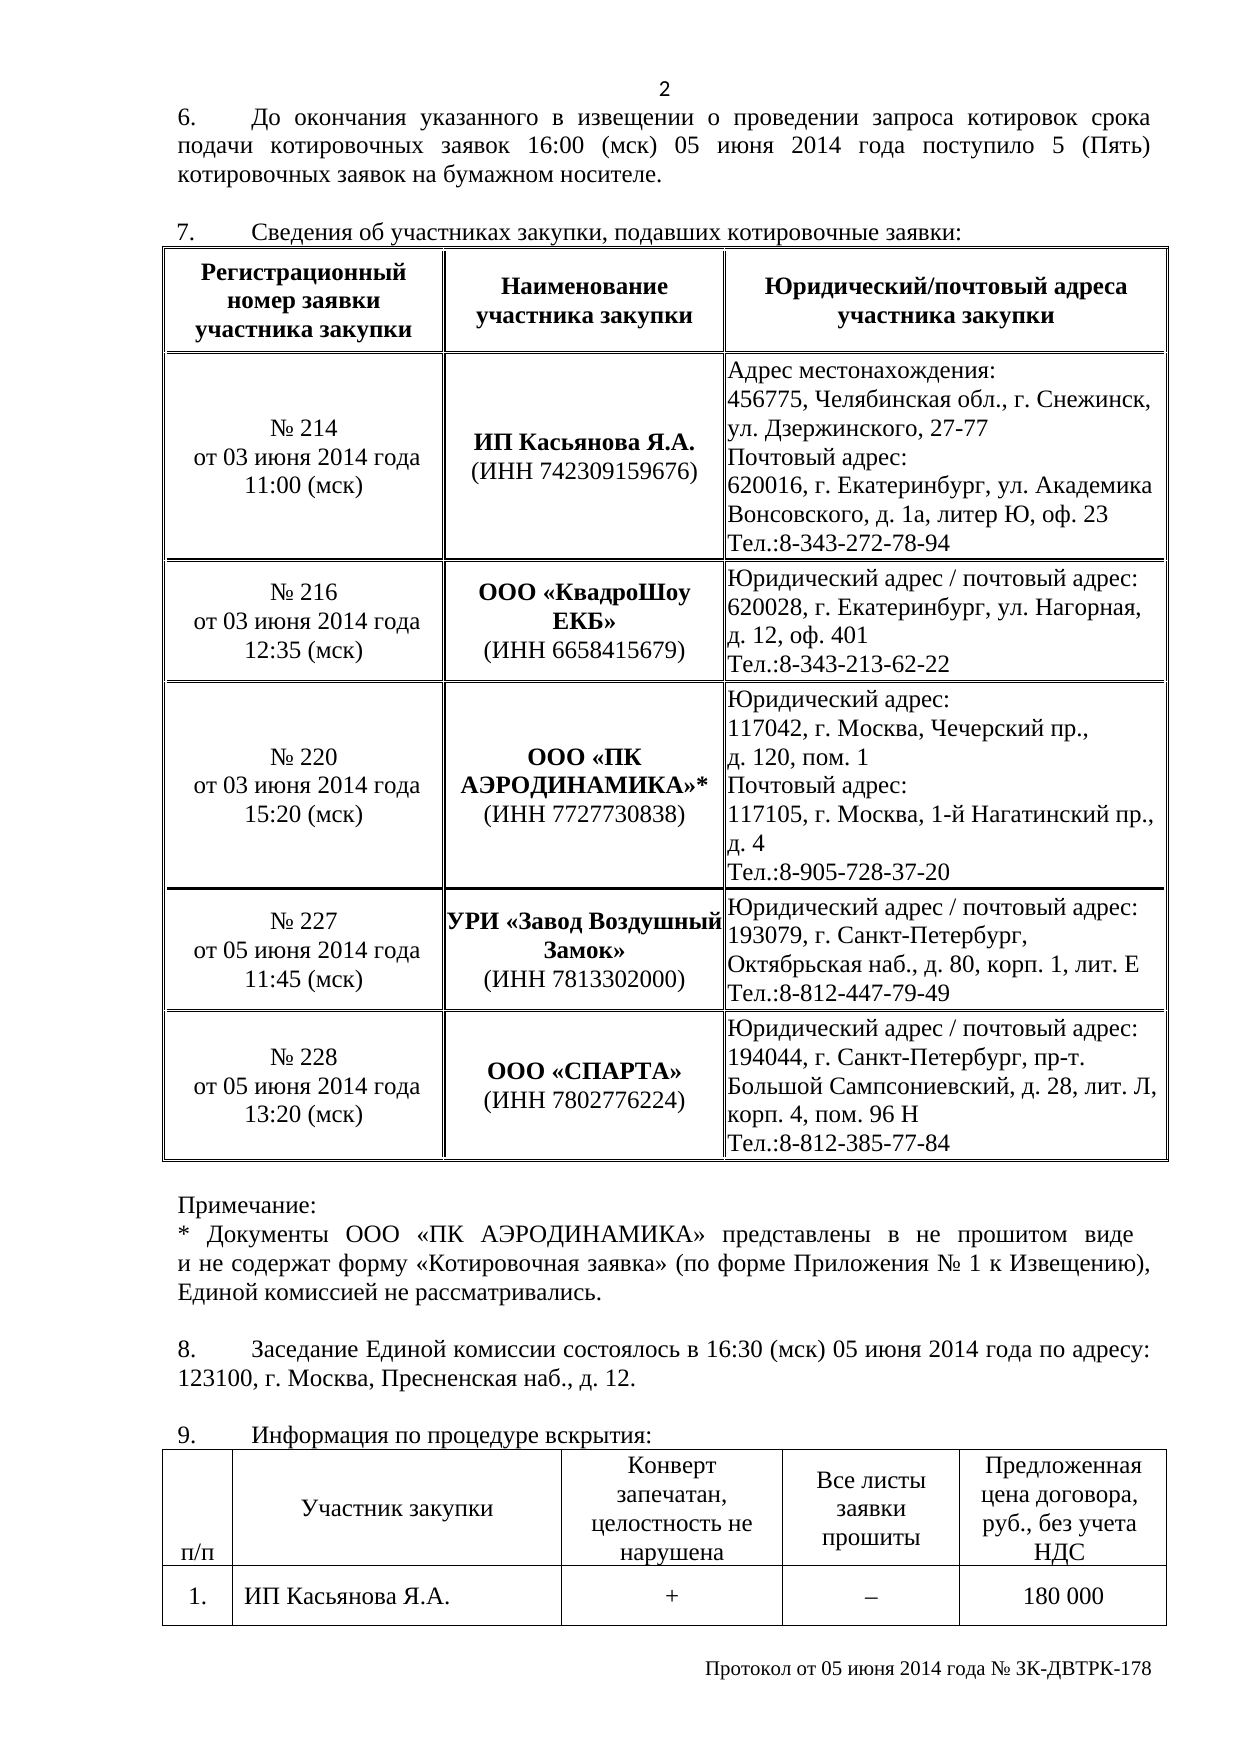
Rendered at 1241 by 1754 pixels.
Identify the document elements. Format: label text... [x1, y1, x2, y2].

table_cell УРИ «Завод Воздушный Замок» (ИНН 7813302000) [446, 890, 723, 1008]
table_cell Юридический адрес / почтовый адрес: 194044, г. Санкт-Петербург, пр-т. Большой Сампсониевский, д. 28, лит. Л, корп. 4, пом. 96 Н Тел.:8-812-385-77-84 [725, 1009, 1166, 1158]
list Заседание Единой комиссии состоялось в 16:30 (мск) 05 июня 2014 года по адресу: 123100, г. Москва, Пресненская наб., д. 12. [177, 1334, 1152, 1392]
table_cell 1. [163, 1566, 232, 1624]
table_header Конверт запечатан, целостность не нарушена [562, 1450, 782, 1565]
table_cell ООО «ПК АЭРОДИНАМИКА»* (ИНН 7727730838) [446, 683, 723, 887]
table_cell № 228 от 05 июня 2014 года 13:20 (мск) [165, 1009, 444, 1158]
table_header Наименование участника закупки [444, 249, 725, 351]
text * Документы ООО «ПК АЭРОДИНАМИКА» представлены в не прошитом виде и не содержат форму «Котировочная заявка» (по форме Приложения № 1 к Извещению), Единой комиссией не рассматривались. [177, 1219, 1152, 1306]
table_header п/п [163, 1450, 232, 1565]
table_header Регистрационный номер заявки участника закупки [163, 247, 444, 351]
table_cell Юридический адрес / почтовый адрес: 193079, г. Санкт-Петербург, Октябрьская наб., д. 80, корп. 1, лит. Е Тел.:8-812-447-79-49 [726, 887, 1166, 1008]
table_cell ООО «КвадроШоу ЕКБ» (ИНН 6658415679) [446, 562, 723, 679]
list Примечание: [177, 1191, 1152, 1219]
list Сведения об участниках закупки, подавших котировочные заявки: [176, 217, 1152, 246]
table_cell ООО «СПАРТА» (ИНН 7802776224) [444, 1012, 725, 1158]
table_header Предложенная цена договора, руб., без учета НДС [960, 1450, 1166, 1565]
table_cell ИП Касьянова Я.А. [233, 1566, 561, 1624]
table_cell + [562, 1566, 782, 1624]
table_cell Юридический адрес / почтовый адрес: 620028, г. Екатеринбург, ул. Нагорная, д. 12, оф. 401 Тел.:8-343-213-62-22 [726, 558, 1166, 679]
table_cell № 216 от 03 июня 2014 года 12:35 (мск) [165, 558, 442, 679]
table_cell 180 000 [960, 1566, 1166, 1624]
list Информация по процедуре вскрытия: [177, 1421, 1152, 1449]
table_cell № 220 от 03 июня 2014 года 15:20 (мск) [165, 680, 442, 887]
table_cell ИП Касьянова Я.А. (ИНН 742309159676) [446, 354, 723, 558]
table_cell № 227 от 05 июня 2014 года 11:45 (мск) [165, 887, 442, 1008]
table_cell № 214 от 03 июня 2014 года 11:00 (мск) [163, 351, 444, 558]
table_header Все листы заявки прошиты [783, 1450, 959, 1565]
table_header Юридический/почтовый адреса участника закупки [725, 249, 1166, 351]
table_header Участник закупки [233, 1450, 561, 1565]
table_cell – [783, 1566, 959, 1624]
table_cell Юридический адрес: 117042, г. Москва, Чечерский пр., д. 120, пом. 1 Почтовый адрес: 117105, г. Москва, 1-й Нагатинский пр., д. 4 Тел.:8-905-728-37-20 [726, 680, 1166, 887]
table_cell Адрес местонахождения: 456775, Челябинская обл., г. Снежинск, ул. Дзержинского, 27-77 Почтовый адрес: 620016, г. Екатеринбург, ул. Академика Вонсовского, д. 1а, литер Ю, оф. 23 Тел.:8-343-272-78-94 [725, 351, 1167, 558]
list До окончания указанного в извещении о проведении запроса котировок срока подачи котировочных заявок 16:00 (мск) 05 июня 2014 года поступило 5 (Пять) котировочных заявок на бумажном носителе. [177, 102, 1152, 188]
